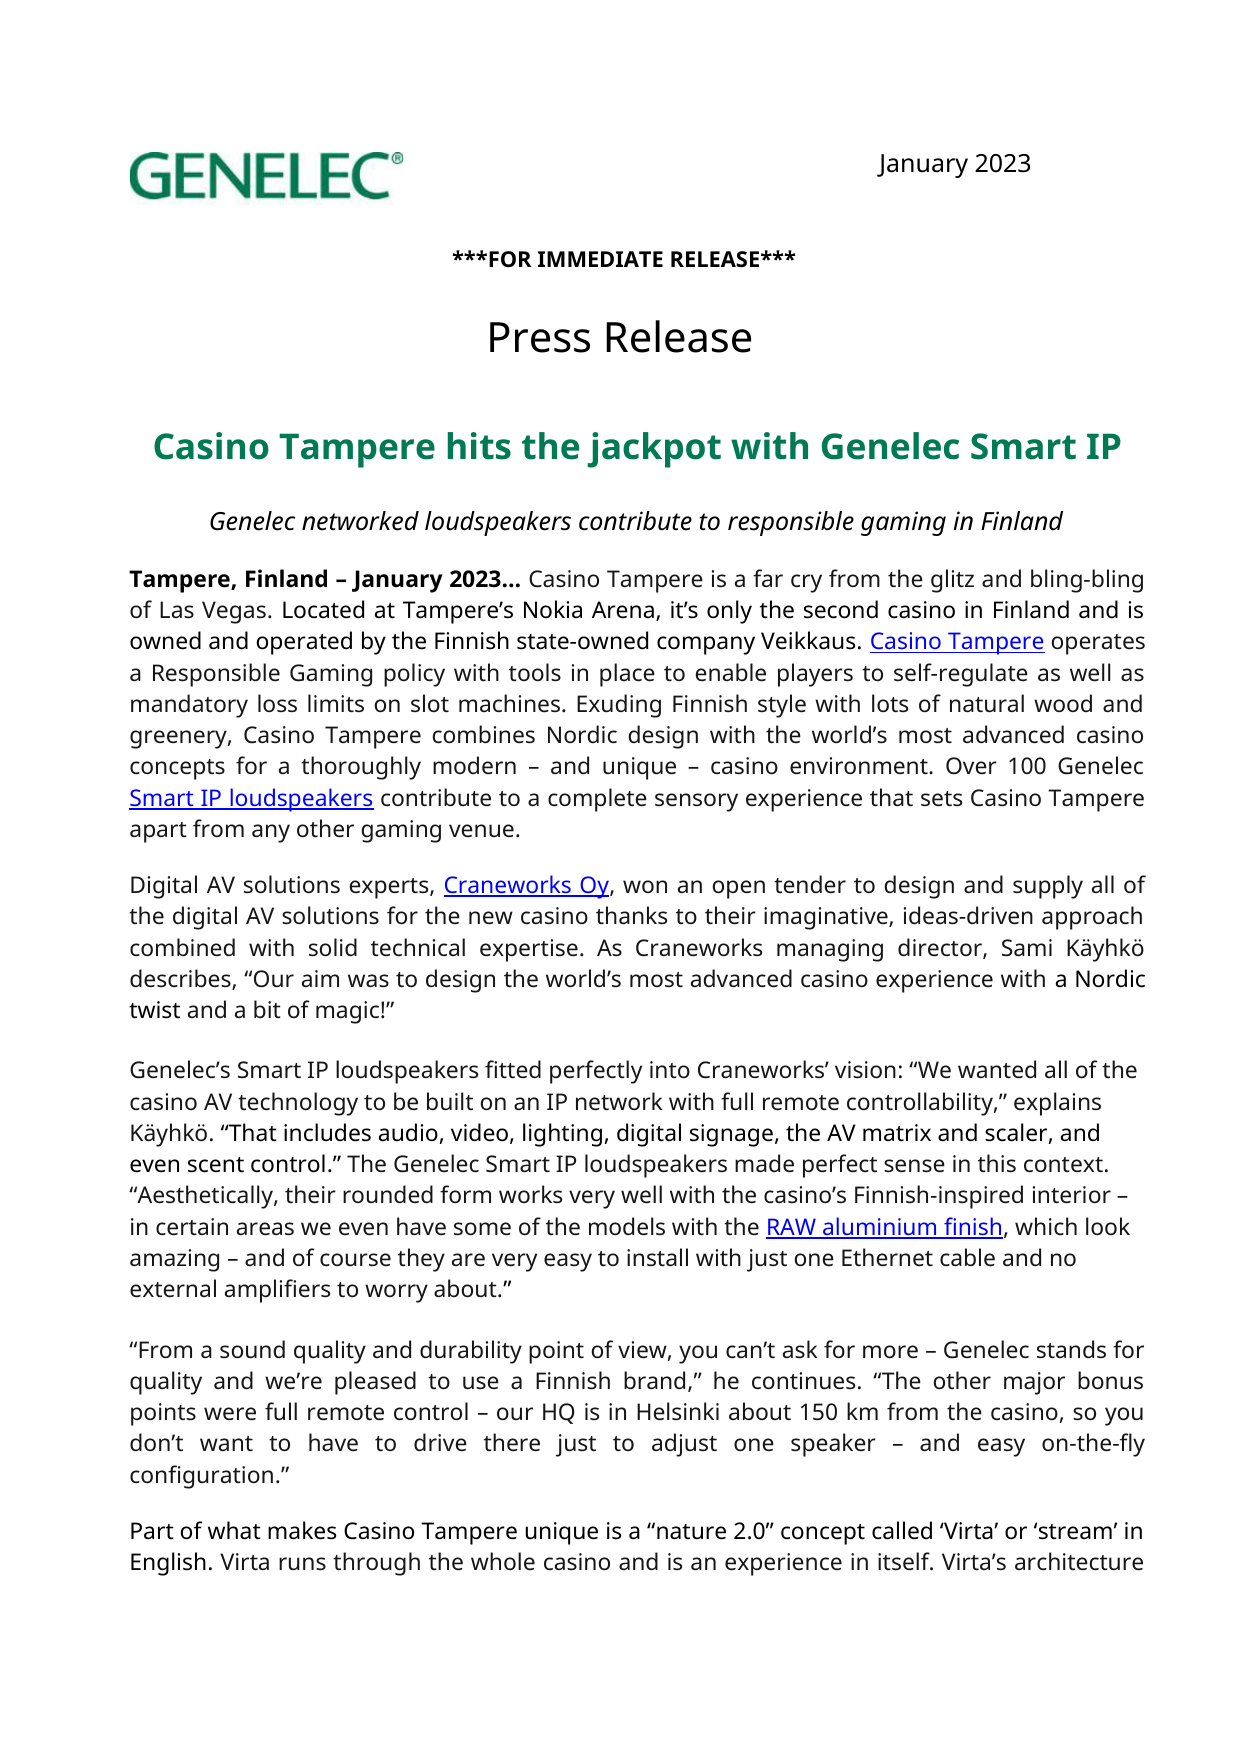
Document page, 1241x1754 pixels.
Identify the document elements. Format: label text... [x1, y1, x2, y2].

text January 2023 [804, 145, 1146, 179]
text Digital AV solutions experts, Craneworks Oy, won an open tender to design and supply all of the digital AV solutions for the new casino thanks to their imaginative, ideas-driven approach combined with solid technical expertise. As Craneworks managing director, Sami Käyhkö describes, “Our aim was to design the world’s most advanced casino experience with a Nordic twist and a bit of magic!” [129, 869, 1146, 1025]
text Genelec networked loudspeakers contribute to responsible gaming in Finland [129, 504, 1146, 538]
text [129, 1515, 1146, 1577]
text “From a sound quality and durability point of view, you can’t ask for more – Genelec stands for quality and we’re pleased to use a Finnish brand,” he continues. “The other major bonus points were full remote control – our HQ is in Helsinki about 150 km from the casino, so you don’t want to have to drive there just to adjust one speaker – and easy on-the-fly configuration.” [129, 1333, 1146, 1490]
text Press Release [129, 308, 1110, 364]
text ***FOR IMMEDIATE RELEASE*** [429, 246, 1146, 272]
picture [129, 152, 404, 207]
text Genelec’s Smart IP loudspeakers fitted perfectly into Craneworks’ vision: “We wanted all of the casino AV technology to be built on an IP network with full remote controllability,” explains Käyhkö. “That includes audio, video, lighting, digital signage, the AV matrix and scaler, and even scent control.” The Genelec Smart IP loudspeakers made perfect sense in this context. “Aesthetically, their rounded form works very well with the casino’s Finnish-inspired interior – in certain areas we even have some of the models with the RAW aluminium finish, which look amazing – and of course they are very easy to install with just one Ethernet cable and no external amplifiers to worry about.” [129, 1054, 1146, 1304]
text Casino Tampere hits the jackpot with Genelec Smart IP [129, 421, 1146, 469]
text Tampere, Finland – January 2023… Casino Tampere is a far cry from the glitz and bling-bling of Las Vegas. Located at Tampere’s Nokia Arena, it’s only the second casino in Finland and is owned and operated by the Finnish state-owned company Veikkaus. Casino Tampere operates a Responsible Gaming policy with tools in place to enable players to self-regulate as well as mandatory loss limits on slot machines. Exuding Finnish style with lots of natural wood and greenery, Casino Tampere combines Nordic design with the world’s most advanced casino concepts for a thoroughly modern – and unique – casino environment. Over 100 Genelec Smart IP loudspeakers contribute to a complete sensory experience that sets Casino Tampere apart from any other gaming venue. [129, 563, 1146, 844]
